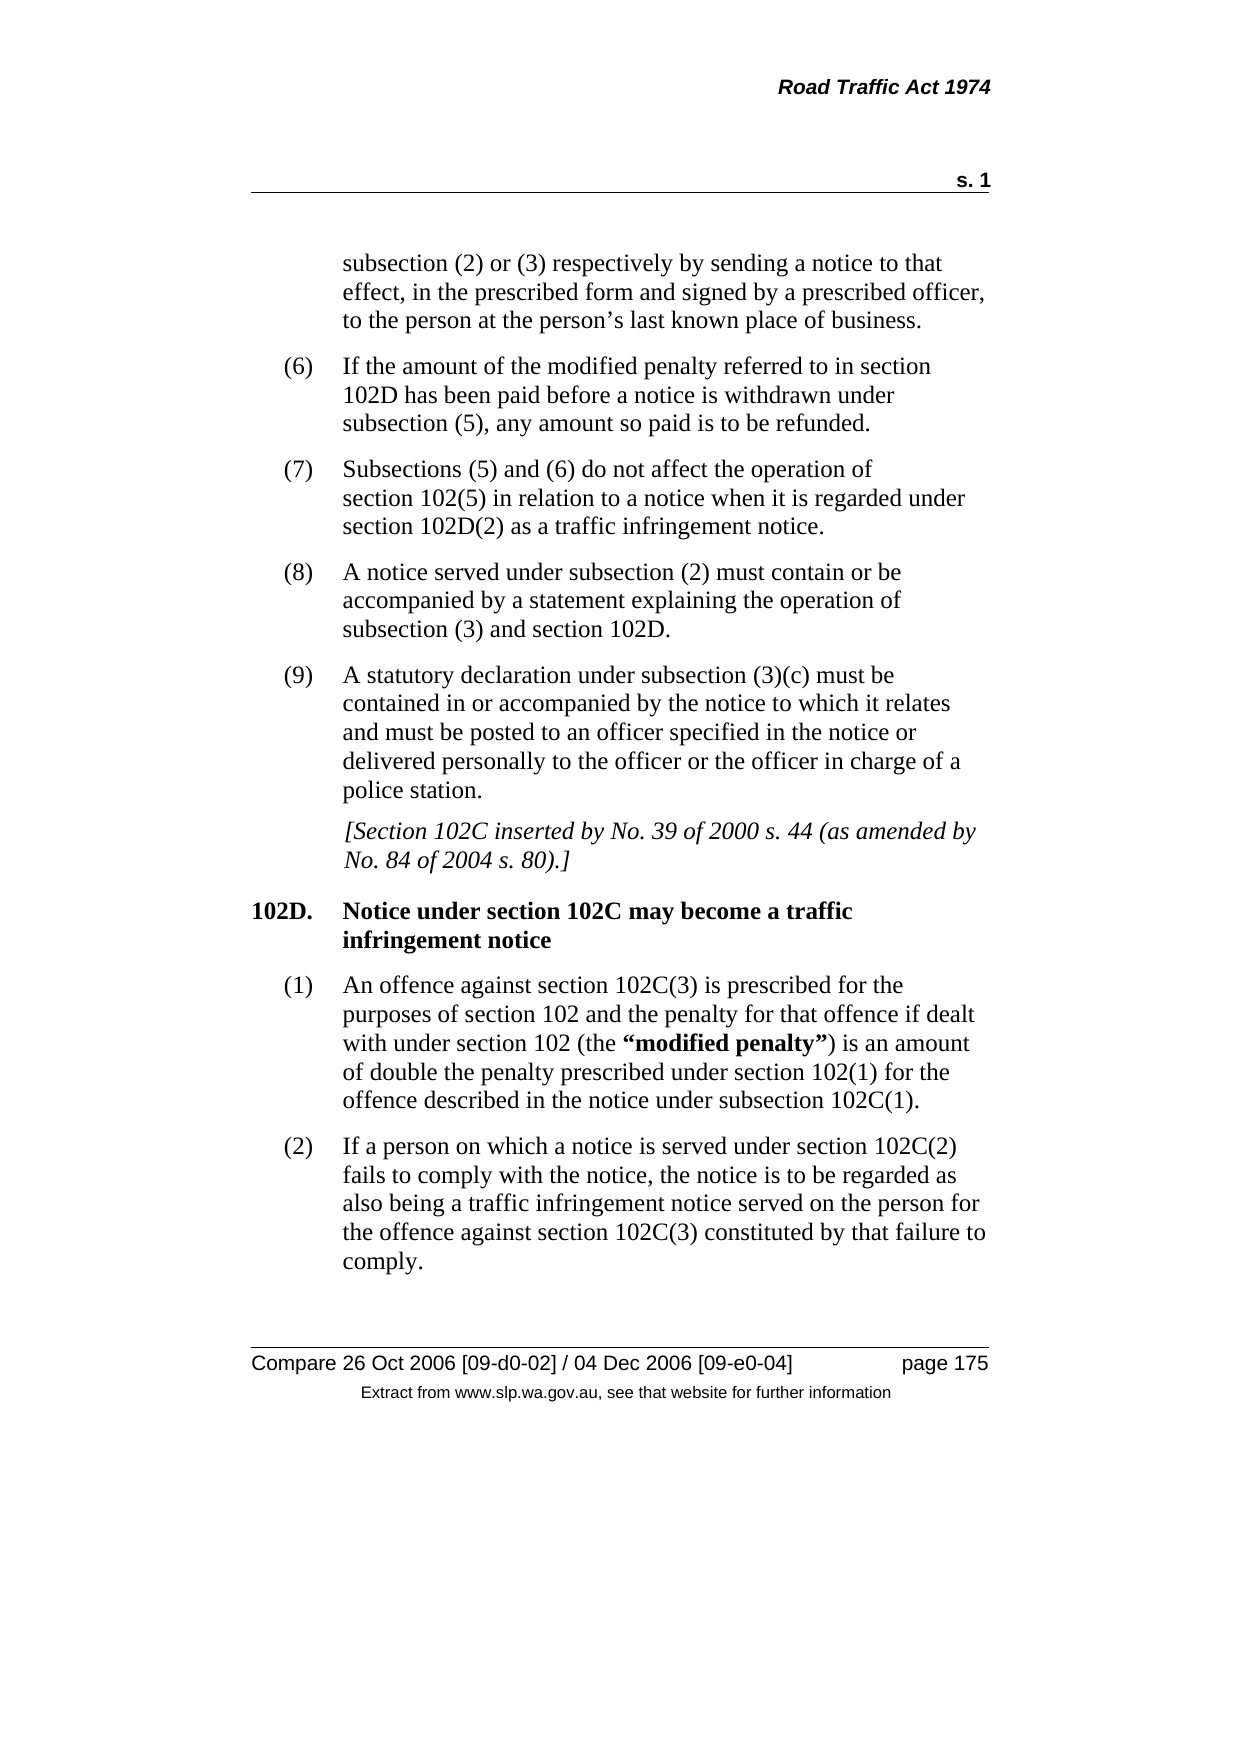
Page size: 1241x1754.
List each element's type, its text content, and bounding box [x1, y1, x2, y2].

text (7) Subsections (5) and (6) do not affect the operation of section 102(5) in relation to a notice when it is regarded under section 102D(2) as a traffic infringement notice. [251, 454, 989, 540]
text (2) If a person on which a notice is served under section 102C(2) fails to comply with the notice, the notice is to be regarded as also being a traffic infringement notice served on the person for the offence against section 102C(3) constituted by that failure to comply. [251, 1131, 989, 1275]
text (9) A statutory declaration under subsection (3)(c) must be contained in or accompanied by the notice to which it relates and must be posted to an officer specified in the notice or delivered personally to the officer or the officer in charge of a police station. [251, 660, 989, 803]
text (1) An offence against section 102C(3) is prescribed for the purposes of section 102 and the penalty for that offence if dealt with under section 102 (the “modified penalty”) is an amount of double the penalty prescribed under section 102(1) for the offence described in the notice under subsection 102C(1). [251, 971, 989, 1114]
subtitle 102D. Notice under section 102C may become a traffic infringement notice [251, 896, 989, 954]
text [251, 248, 989, 334]
text (8) A notice served under subsection (2) must contain or be accompanied by a statement explaining the operation of subsection (3) and section 102D. [251, 557, 989, 643]
text (6) If the amount of the modified penalty referred to in section 102D has been paid before a notice is withdrawn under subsection (5), any amount so paid is to be refunded. [251, 351, 989, 437]
text [Section 102C inserted by No. 39 of 2000 s. 44 (as amended by No. 84 of 2004 s. 80).] [251, 816, 989, 873]
